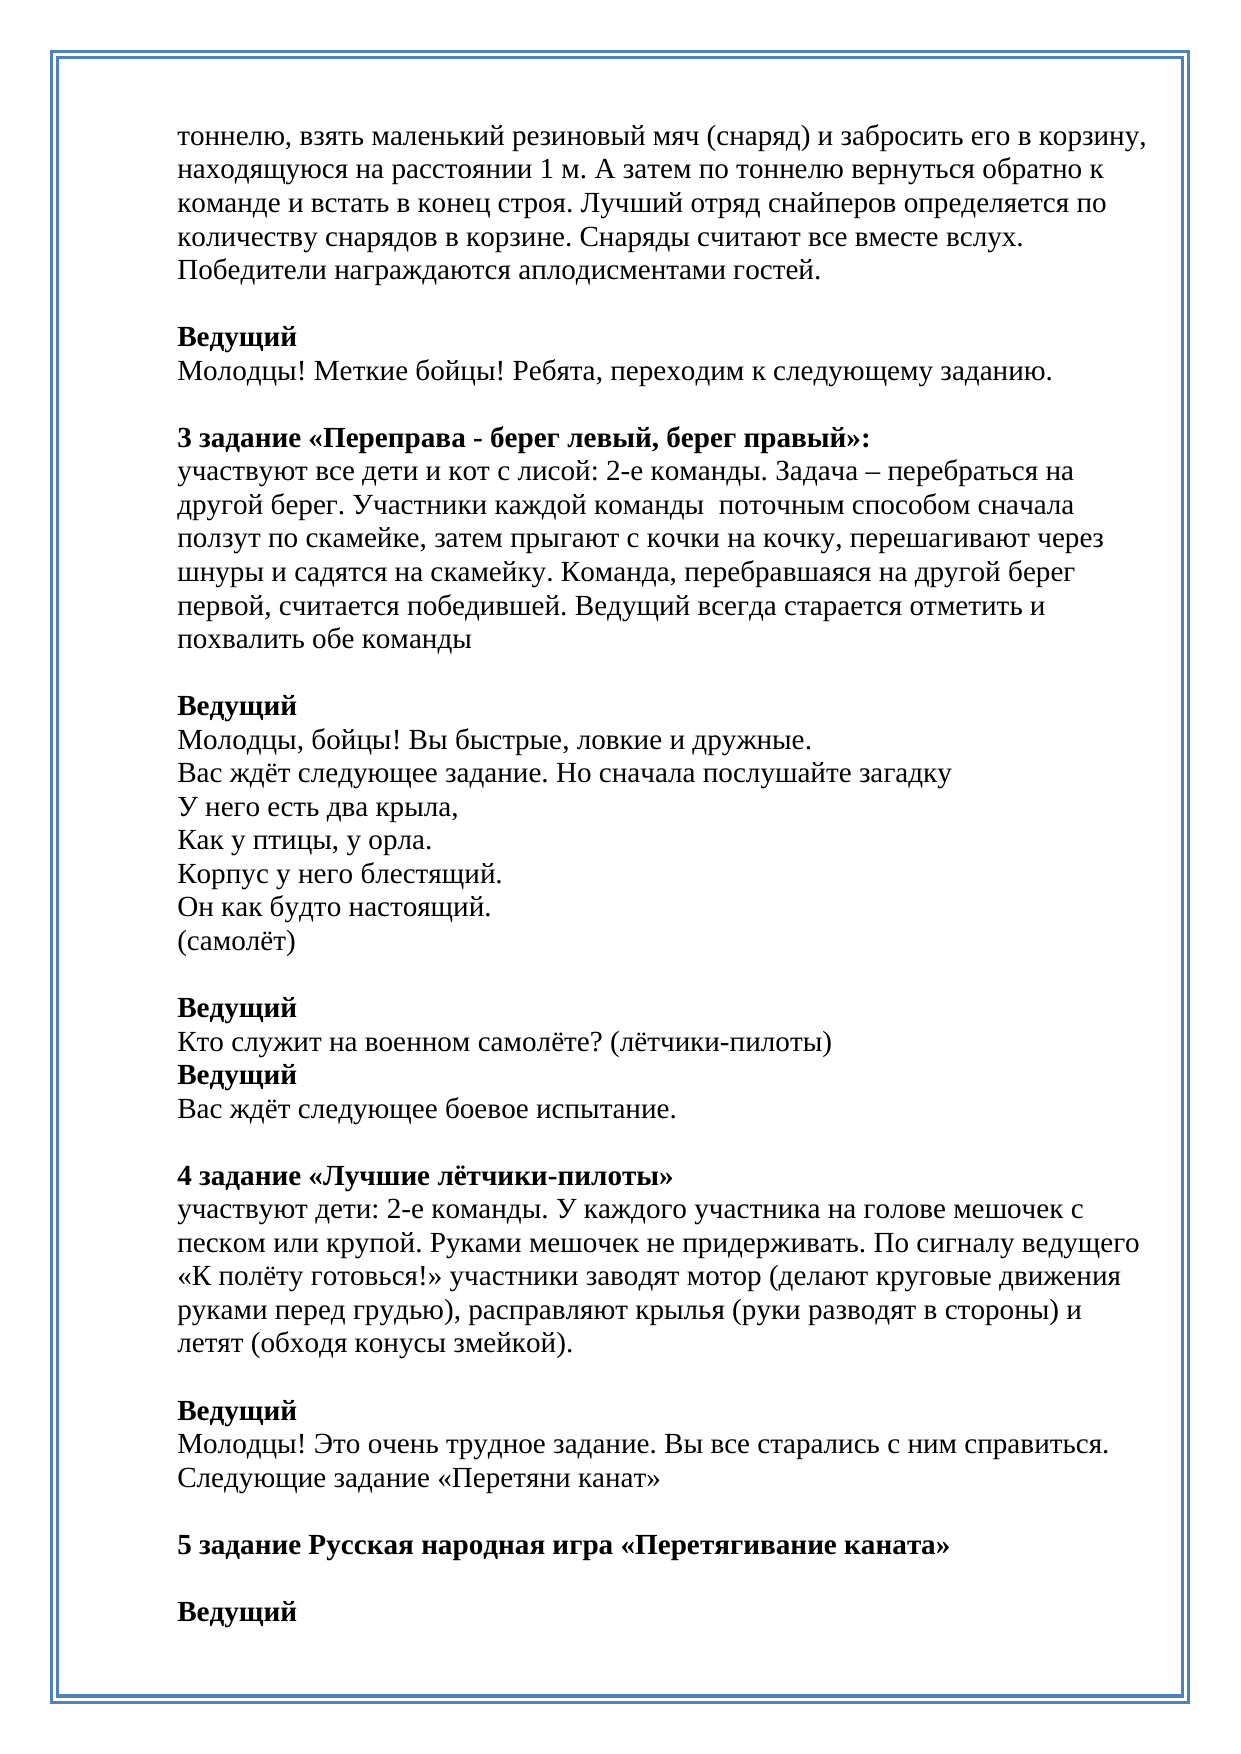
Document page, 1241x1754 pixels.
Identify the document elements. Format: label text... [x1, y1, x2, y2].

text Молодцы! Меткие бойцы! Ребята, переходим к следующему заданию. [177, 353, 1152, 386]
text Он как будто настоящий. [177, 889, 1152, 923]
text участвуют дети: 2-е команды. У каждого участника на голове мешочек с песком или крупой. Руками мешочек не придерживать. По сигналу ведущего «К полёту готовься!» участники заводят мотор (делают круговые движения руками перед грудью), расправляют крылья (руки разводят в стороны) и летят (обходя конусы змейкой). [177, 1191, 1152, 1359]
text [177, 118, 1152, 286]
text У него есть два крыла, [177, 789, 1152, 822]
text Ведущий [177, 990, 1152, 1024]
text Молодцы! Это очень трудное задание. Вы все старались с ним справиться. [177, 1426, 1152, 1460]
text Корпус у него блестящий. [177, 856, 1152, 889]
text Ведущий [177, 688, 1152, 722]
text Вас ждёт следующее боевое испытание. [177, 1091, 1152, 1124]
text Вас ждёт следующее задание. Но сначала послушайте загадку [177, 755, 1152, 789]
text Следующие задание «Перетяни канат» [177, 1460, 1152, 1493]
text 5 задание Русская народная игра «Перетягивание каната» [177, 1527, 1152, 1560]
text 3 задание «Переправа - берег левый, берег правый»: [177, 420, 1152, 453]
text Ведущий [177, 1594, 1152, 1627]
text Как у птицы, у орла. [177, 822, 1152, 856]
text Ведущий [177, 1057, 1152, 1091]
text Кто служит на военном самолёте? (лётчики-пилоты) [177, 1024, 1152, 1057]
text Ведущий [177, 1393, 1152, 1426]
text Ведущий [177, 319, 1152, 353]
text 4 задание «Лучшие лётчики-пилоты» [177, 1158, 1152, 1191]
text участвуют все дети и кот с лисой: 2-е команды. Задача – перебраться на другой берег. Участники каждой команды поточным способом сначала ползут по скамейке, затем прыгают с кочки на кочку, перешагивают через шнуры и садятся на скамейку. Команда, перебравшаяся на другой берег первой, считается победившей. Ведущий всегда старается отметить и похвалить обе команды [177, 453, 1152, 655]
text Молодцы, бойцы! Вы быстрые, ловкие и дружные. [177, 722, 1152, 755]
text (самолёт) [177, 923, 1152, 957]
